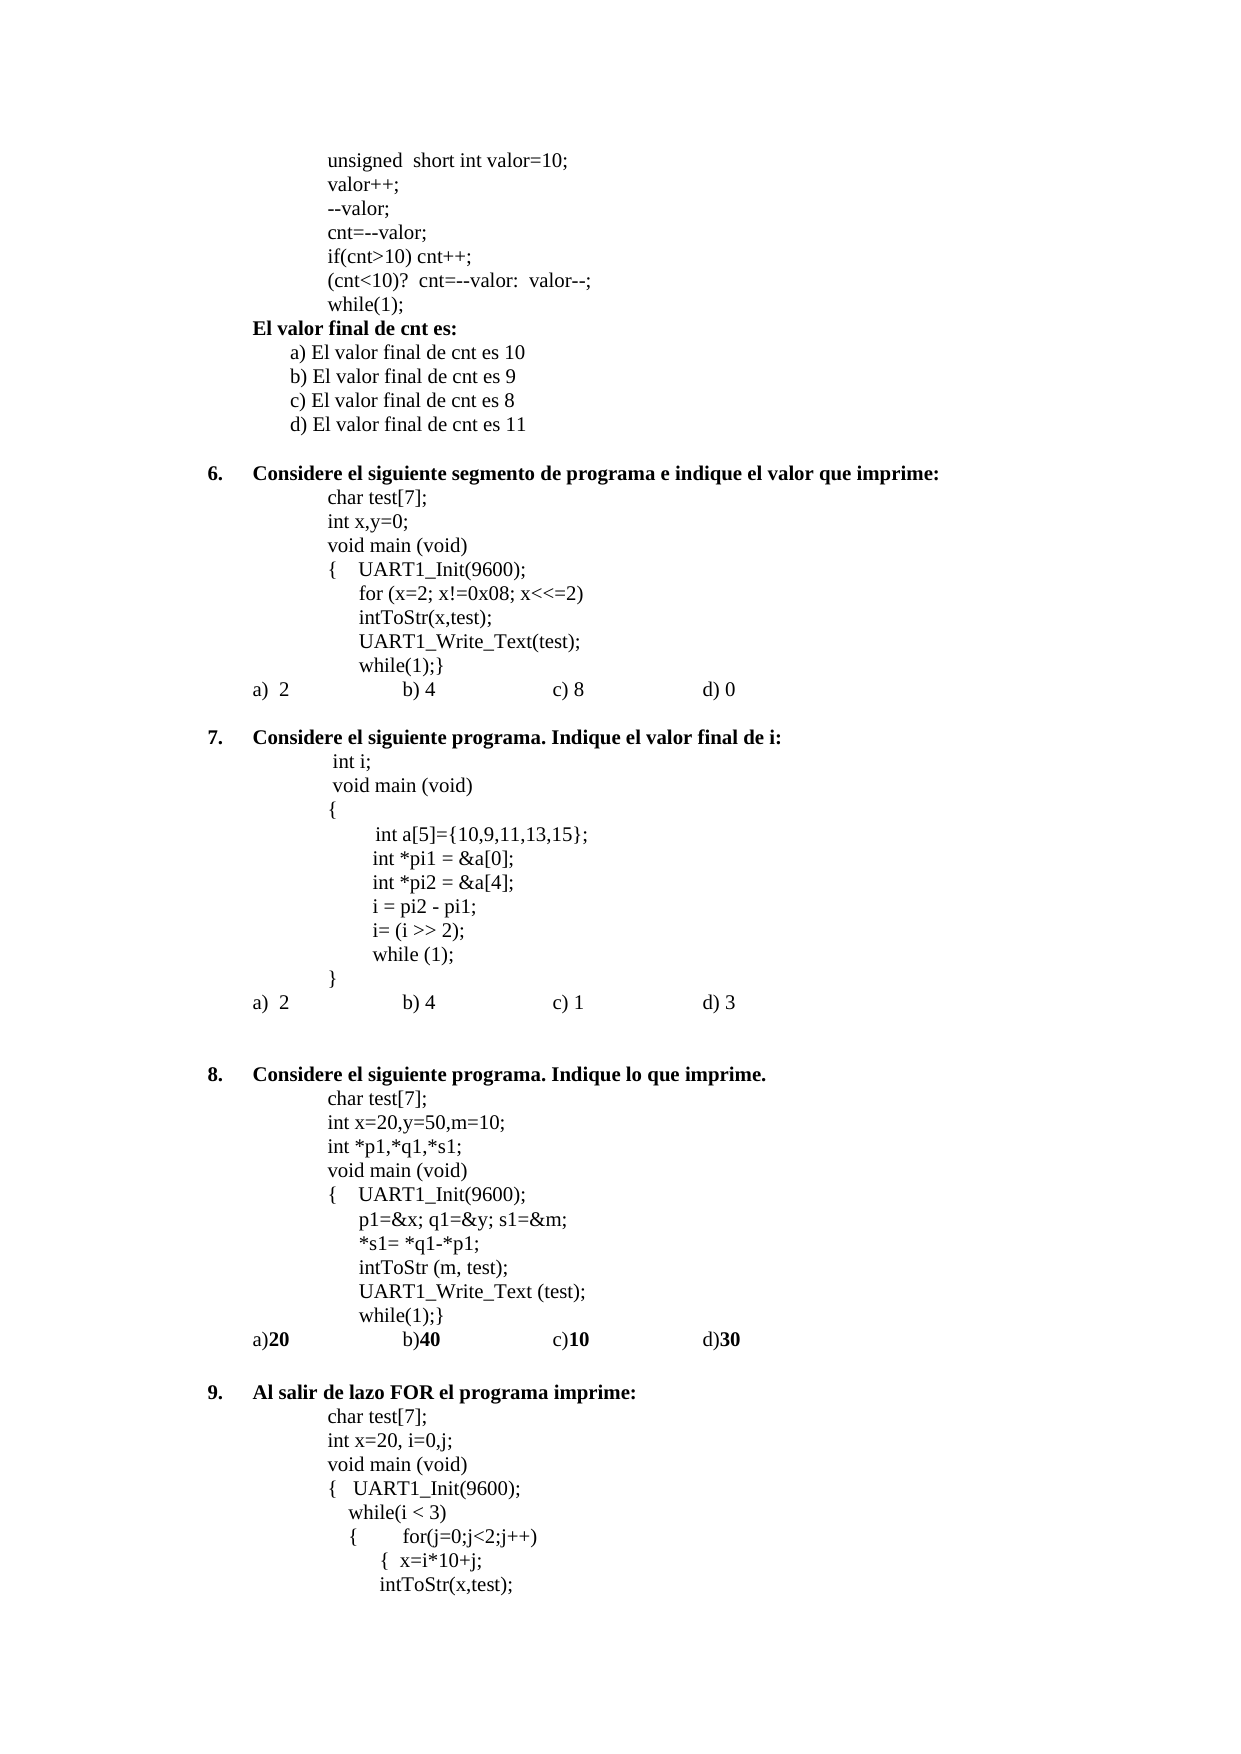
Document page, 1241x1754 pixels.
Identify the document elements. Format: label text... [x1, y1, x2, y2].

text (cnt<10)? cnt=--valor: valor--; [252, 268, 1092, 292]
text while(1);} a) 2 b) 4 c) 8 d) 0 [252, 653, 1092, 701]
text void main (void) [327, 773, 1092, 797]
text int x,y=0; [177, 509, 1092, 533]
text *s1= *q1-*p1; [177, 1231, 1092, 1254]
text El valor final de cnt es: [207, 316, 1092, 340]
text a) 2 b) 4 c) 1 d) 3 [177, 990, 1092, 1014]
text intToStr(x,test); [327, 1572, 1092, 1596]
text d) El valor final de cnt es 11 [290, 412, 1092, 436]
text { x=i*10+j; [327, 1548, 1092, 1572]
text --valor; [252, 196, 1092, 220]
text int *p1,*q1,*s1; [177, 1134, 1092, 1158]
text UART1_Write_Text(test); [177, 629, 1092, 653]
text { for(j=0;j<2;j++) [327, 1524, 1092, 1548]
text 6. Considere el siguiente segmento de programa e indique el valor que imprime: char test[7]; [207, 461, 1092, 509]
text c) El valor final de cnt es 8 [290, 388, 1092, 412]
text { UART1_Init(9600); [327, 1476, 1092, 1500]
text int i; [327, 749, 1092, 773]
text { [327, 797, 1092, 821]
text { UART1_Init(9600); [177, 1182, 1092, 1206]
text } [327, 966, 1092, 990]
text 7. Considere el siguiente programa. Indique el valor final de i: [207, 725, 1092, 749]
text { UART1_Init(9600); [177, 557, 1092, 581]
text int *pi1 = &a[0]; [372, 846, 1092, 869]
text while(1);} [177, 1303, 1092, 1327]
text i = pi2 - pi1; [372, 894, 1092, 918]
text void main (void) [177, 1158, 1092, 1182]
text for (x=2; x!=0x08; x<<=2) [177, 581, 1092, 605]
text int a[5]={10,9,11,13,15}; [177, 821, 1092, 846]
text b) El valor final de cnt es 9 [290, 364, 1092, 388]
text intToStr(x,test); [177, 605, 1092, 629]
text int *pi2 = &a[4]; [372, 869, 1092, 894]
text a)20 b)40 c)10 d)30 [215, 1327, 1092, 1379]
text cnt=--valor; [252, 220, 1092, 244]
text int x=20, i=0,j; [327, 1428, 1092, 1452]
text while(i < 3) [327, 1500, 1092, 1524]
text if(cnt>10) cnt++; [252, 244, 1092, 268]
text 8. Considere el siguiente programa. Indique lo que imprime. char test[7]; [207, 1062, 1092, 1110]
text while(1); [252, 292, 1092, 316]
text p1=&x; q1=&y; s1=&m; [177, 1206, 1092, 1231]
text intToStr (m, test); [177, 1254, 1092, 1279]
text void main (void) [177, 533, 1092, 557]
list a) El valor final de cnt es 10 [290, 340, 1092, 364]
text UART1_Write_Text (test); [177, 1279, 1092, 1303]
text valor++; [252, 172, 1092, 196]
text char test[7]; [327, 1404, 1092, 1428]
text int x=20,y=50,m=10; [177, 1110, 1092, 1134]
text i= (i >> 2); [372, 918, 1092, 942]
text 9. Al salir de lazo FOR el programa imprime: [207, 1379, 1092, 1404]
text void main (void) [327, 1452, 1092, 1476]
text unsigned short int valor=10; [252, 148, 1092, 172]
text while (1); [372, 942, 1092, 966]
